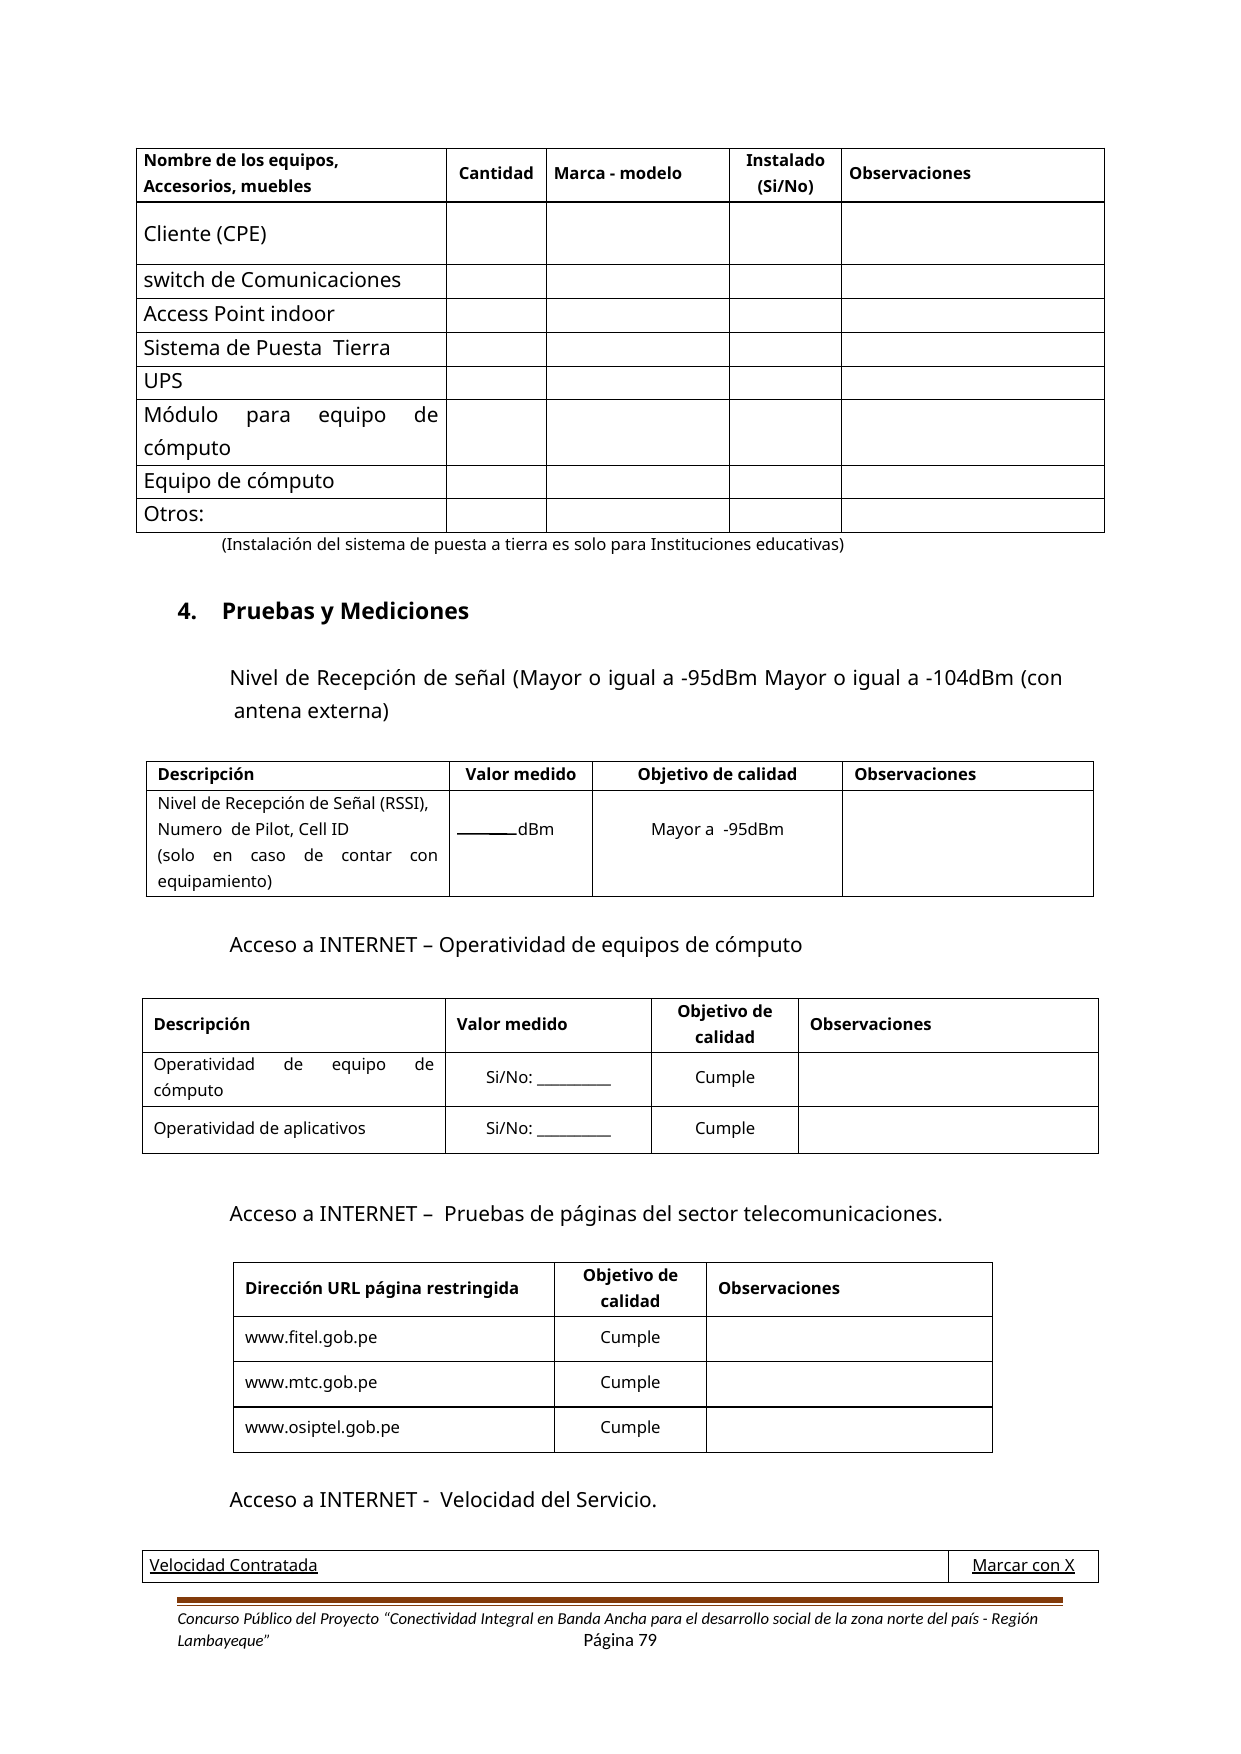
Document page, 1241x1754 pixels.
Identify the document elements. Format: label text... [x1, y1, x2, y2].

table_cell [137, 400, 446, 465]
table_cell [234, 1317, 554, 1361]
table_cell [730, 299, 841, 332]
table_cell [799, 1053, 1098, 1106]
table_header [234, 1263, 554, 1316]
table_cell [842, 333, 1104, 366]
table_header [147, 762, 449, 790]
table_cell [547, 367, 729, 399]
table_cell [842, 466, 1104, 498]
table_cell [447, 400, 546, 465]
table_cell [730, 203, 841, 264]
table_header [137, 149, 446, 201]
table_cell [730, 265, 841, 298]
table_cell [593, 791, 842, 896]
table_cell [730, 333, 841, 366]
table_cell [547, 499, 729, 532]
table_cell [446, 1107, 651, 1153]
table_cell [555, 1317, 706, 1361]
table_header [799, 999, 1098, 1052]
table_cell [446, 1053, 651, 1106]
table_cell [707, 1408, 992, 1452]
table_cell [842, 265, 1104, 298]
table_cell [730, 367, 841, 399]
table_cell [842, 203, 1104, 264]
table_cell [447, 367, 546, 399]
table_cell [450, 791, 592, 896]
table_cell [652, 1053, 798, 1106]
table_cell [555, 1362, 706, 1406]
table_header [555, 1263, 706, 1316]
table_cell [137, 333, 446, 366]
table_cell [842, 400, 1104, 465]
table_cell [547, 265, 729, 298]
text Nivel de Recepción de señal (Mayor o igual a -95dBm Mayor o igual a -104dBm (con antena externa) [229, 663, 1063, 724]
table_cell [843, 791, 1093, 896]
text Acceso a INTERNET – Operatividad de equipos de cómputo [229, 930, 1063, 958]
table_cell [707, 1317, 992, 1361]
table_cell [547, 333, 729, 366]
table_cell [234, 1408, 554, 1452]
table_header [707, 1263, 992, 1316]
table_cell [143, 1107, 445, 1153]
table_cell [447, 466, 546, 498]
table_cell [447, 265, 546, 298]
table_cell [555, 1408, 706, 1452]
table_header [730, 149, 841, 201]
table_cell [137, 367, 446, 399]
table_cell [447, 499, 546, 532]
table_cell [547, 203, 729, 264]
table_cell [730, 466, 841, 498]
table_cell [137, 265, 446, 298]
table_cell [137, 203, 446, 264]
text 4. Pruebas y Mediciones [177, 594, 1063, 626]
text Acceso a INTERNET – Pruebas de páginas del sector telecomunicaciones. [229, 1199, 1063, 1228]
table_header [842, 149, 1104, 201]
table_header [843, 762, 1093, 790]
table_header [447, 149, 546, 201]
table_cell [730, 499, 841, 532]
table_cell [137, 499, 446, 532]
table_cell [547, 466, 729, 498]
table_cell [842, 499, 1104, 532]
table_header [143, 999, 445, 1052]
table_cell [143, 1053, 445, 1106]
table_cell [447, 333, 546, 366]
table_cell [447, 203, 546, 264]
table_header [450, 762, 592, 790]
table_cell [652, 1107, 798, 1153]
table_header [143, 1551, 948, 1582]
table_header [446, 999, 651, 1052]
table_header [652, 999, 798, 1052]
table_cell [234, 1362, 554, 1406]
text (Instalación del sistema de puesta a tierra es solo para Instituciones educativas) [222, 533, 1063, 555]
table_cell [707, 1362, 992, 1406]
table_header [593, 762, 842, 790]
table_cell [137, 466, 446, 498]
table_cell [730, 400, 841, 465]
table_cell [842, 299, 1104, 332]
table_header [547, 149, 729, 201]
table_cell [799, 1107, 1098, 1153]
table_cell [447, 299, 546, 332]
text Acceso a INTERNET - Velocidad del Servicio. [229, 1485, 1063, 1514]
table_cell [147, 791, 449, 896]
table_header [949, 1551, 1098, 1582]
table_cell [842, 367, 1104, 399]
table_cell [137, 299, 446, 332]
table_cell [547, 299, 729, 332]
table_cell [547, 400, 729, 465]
